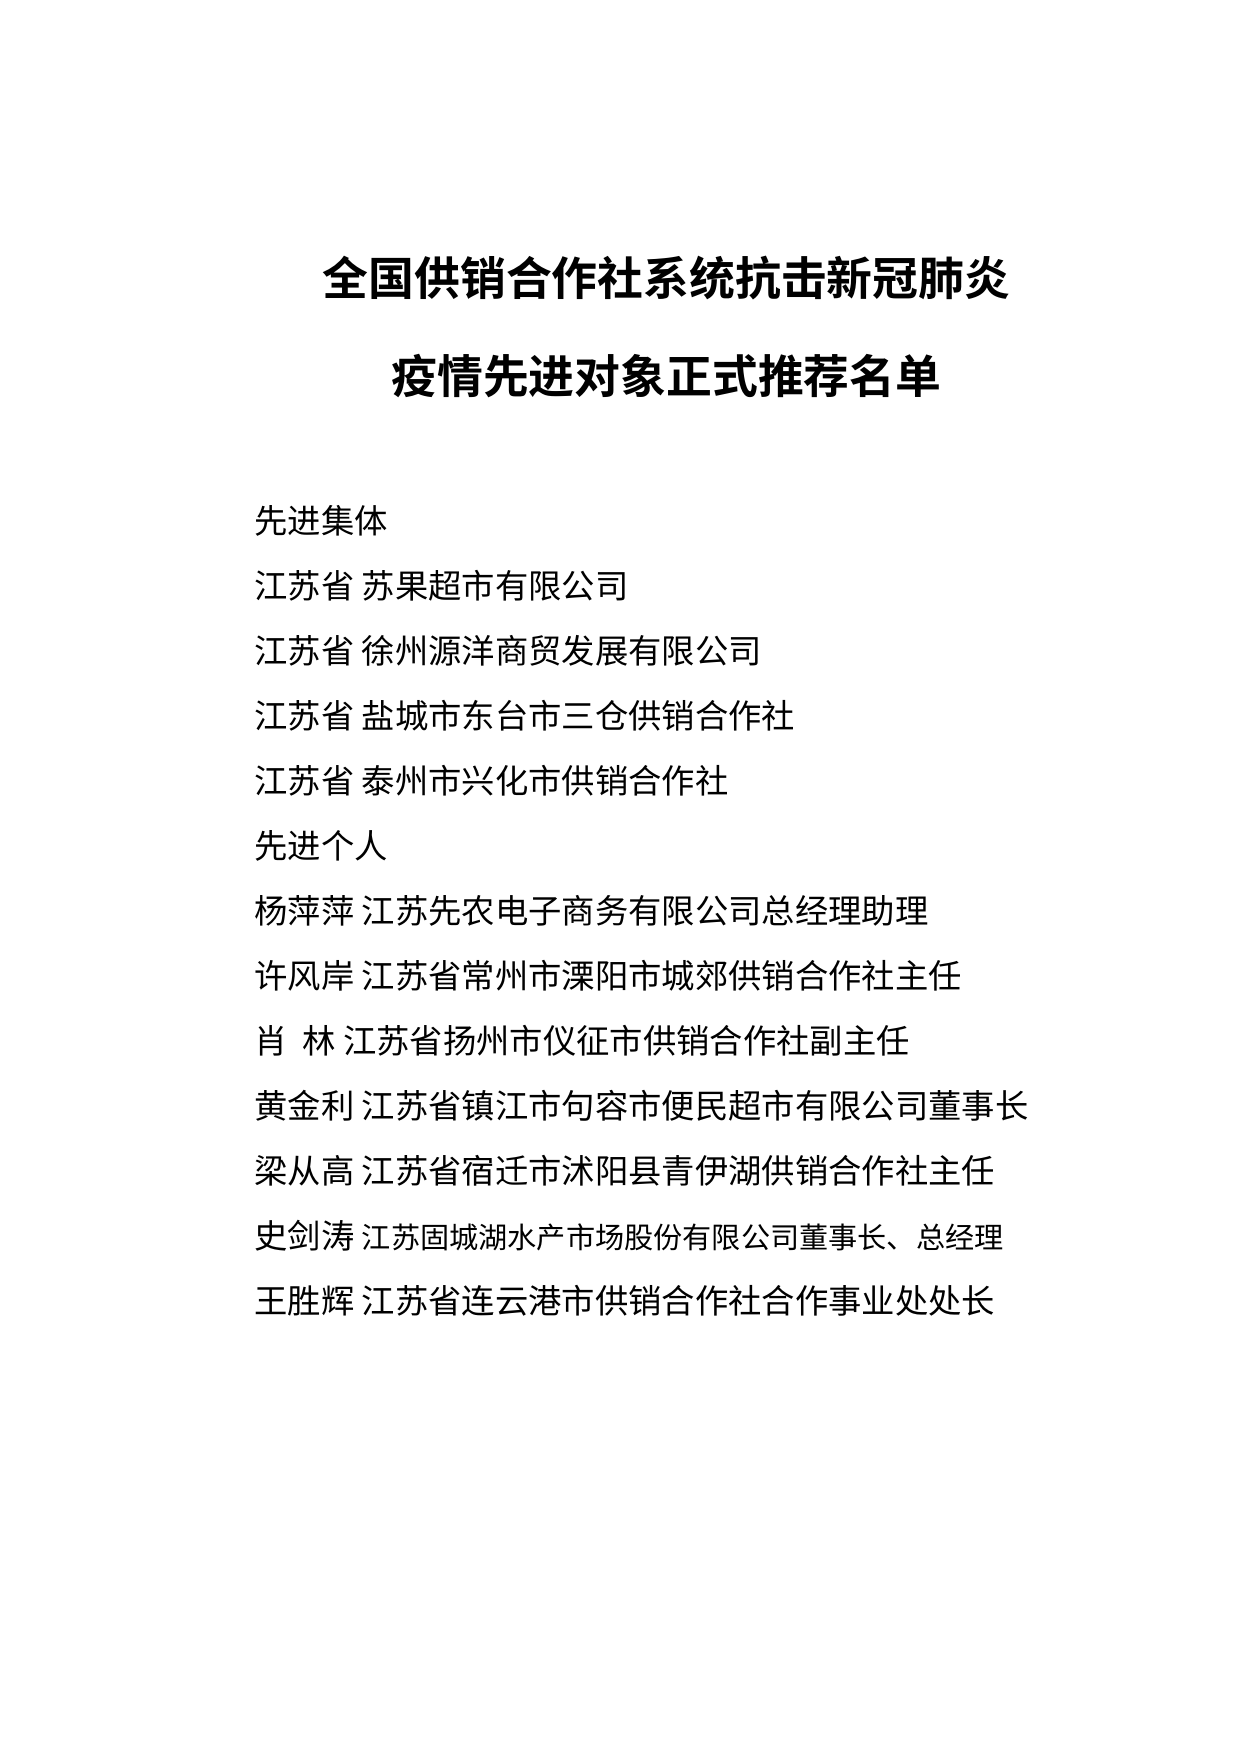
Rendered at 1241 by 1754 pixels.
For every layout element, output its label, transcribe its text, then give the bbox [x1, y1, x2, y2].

text 先进集体 [187, 487, 1053, 552]
text 梁从高 江苏省宿迁市沭阳县青伊湖供销合作社主任 [187, 1137, 1053, 1202]
text 先进个人 [187, 812, 1053, 877]
text 江苏省 苏果超市有限公司 [187, 552, 1053, 617]
text 肖 林 江苏省扬州市仪征市供销合作社副主任 [187, 1007, 1053, 1072]
text 江苏省 泰州市兴化市供销合作社 [187, 747, 1053, 812]
text 江苏省 徐州源洋商贸发展有限公司 [187, 617, 1053, 682]
text 江苏省 盐城市东台市三仓供销合作社 [187, 682, 1053, 747]
text 许风岸 江苏省常州市溧阳市城郊供销合作社主任 [187, 942, 1053, 1007]
text 杨萍萍 江苏先农电子商务有限公司总经理助理 [187, 877, 1053, 942]
text 史剑涛 江苏固城湖水产市场股份有限公司董事长、总经理 [187, 1202, 1053, 1267]
text 王胜辉 江苏省连云港市供销合作社合作事业处处长 [187, 1267, 1053, 1332]
text 疫情先进对象正式推荐名单 [187, 324, 1053, 422]
text 黄金利 江苏省镇江市句容市便民超市有限公司董事长 [187, 1072, 1053, 1137]
text 全国供销合作社系统抗击新冠肺炎 [187, 227, 1053, 324]
